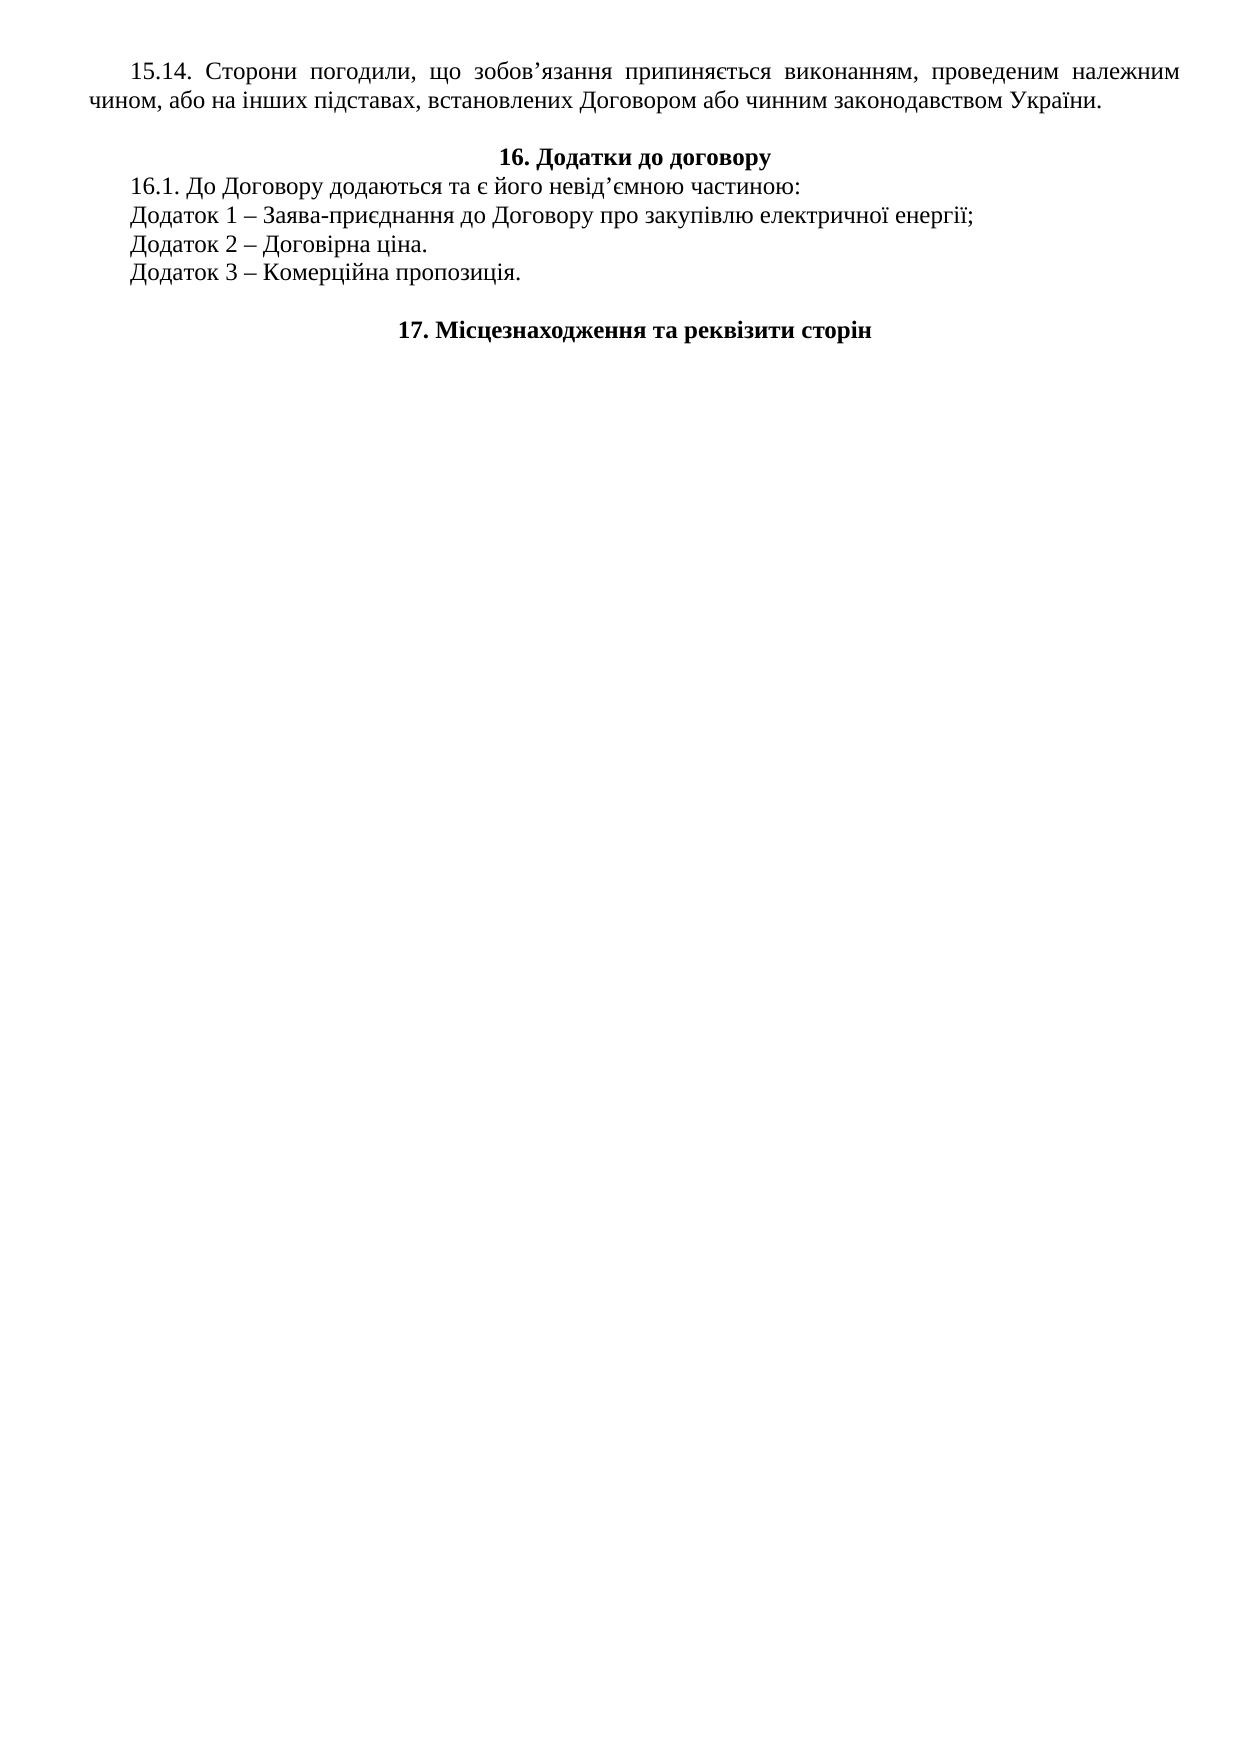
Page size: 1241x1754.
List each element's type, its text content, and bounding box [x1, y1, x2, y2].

text 16.1. До Договору додаються та є його невід’ємною частиною: [89, 171, 1181, 200]
text 17. Місцезнаходження та реквізити сторін [89, 315, 1181, 344]
text 16. Додатки до договору [89, 142, 1181, 171]
text Додаток 2 – Договірна ціна. [89, 229, 1181, 257]
text Додаток 1 – Заява-приєднання до Договору про закупівлю електричної енергії; [89, 200, 1181, 229]
text 15.14. Сторони погодили, що зобов’язання припиняється виконанням, проведеним належним чином, або на інших підставах, встановлених Договором або чинним законодавством України. [89, 56, 1181, 114]
text Додаток 3 – Комерційна пропозиція. [89, 257, 1181, 286]
